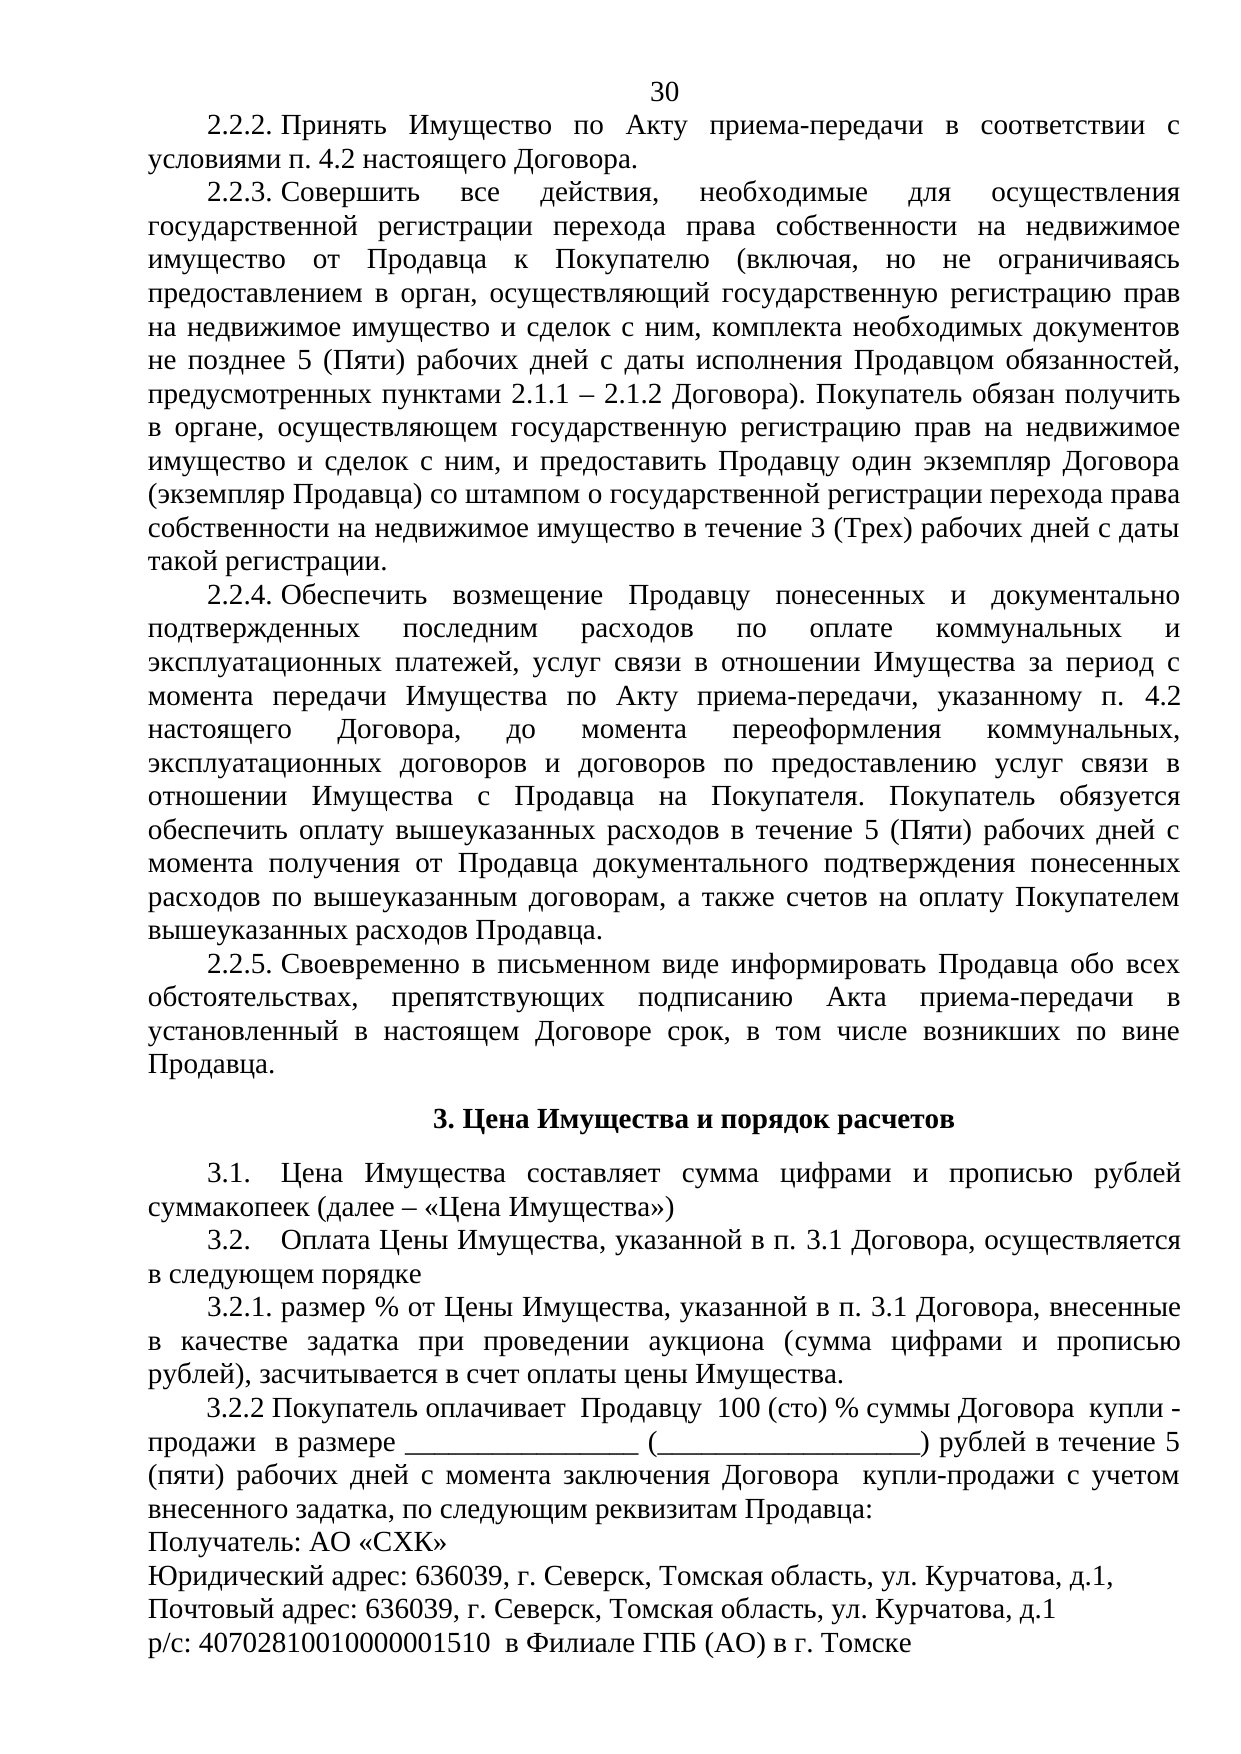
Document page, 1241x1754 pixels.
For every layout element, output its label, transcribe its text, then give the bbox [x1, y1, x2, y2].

text Получатель: АО «СХК» [148, 1524, 1181, 1558]
text 3.2.2 Покупатель оплачивает Продавцу 100 (сто) % суммы Договора купли - продажи в размере ________________ (__________________) рублей в течение 5 (пяти) рабочих дней с момента заключения Договора купли-продажи с учетом внесенного задатка, по следующим реквизитам Продавца: [148, 1390, 1181, 1524]
text Почтовый адрес: 636039, г. Северск, Томская область, ул. Курчатова, д.1 [148, 1591, 1181, 1625]
list от Цены Имущества, указанной в п. Договора, внесенные в качестве задатка при проведении аукциона ( рублей), засчитывается в счет оплаты цены Имущества. [148, 1289, 1181, 1390]
list Своевременно в письменном виде информировать Продавца обо всех обстоятельствах, препятствующих подписанию Акта приема-передачи в установленный в настоящем Договоре срок, в том числе возникших по вине Продавца. [148, 946, 1181, 1080]
text р/с: 40702810010000001510 в Филиале ГПБ (АО) в г. Томске [148, 1625, 1181, 1658]
text Юридический адрес: 636039, г. Северск, Томская область, ул. Курчатова, д.1, [148, 1558, 1181, 1591]
list Цена Имущества и порядок расчетов [148, 1101, 1181, 1134]
list Совершить все действия, необходимые для осуществления государственной регистрации перехода права собственности на недвижимое имущество от Продавца к Покупателю (включая, но не ограничиваясь предоставлением в орган, осуществляющий государственную регистрацию прав на недвижимое имущество и сделок с ним, комплекта необходимых документов не позднее 5 (Пяти) рабочих дней с даты исполнения Продавцом обязанностей, предусмотренных пунктами 2.1.1 – 2.1.2 Договора). Покупатель обязан получить в органе, осуществляющем государственную регистрацию прав на недвижимое имущество и сделок с ним, и предоставить Продавцу один экземпляр Договора (экземпляр Продавца) со штампом о государственной регистрации перехода права собственности на недвижимое имущество в течение 3 (Трех) рабочих дней с даты такой регистрации. [148, 174, 1181, 577]
list Цена Имущества составляет рублей копеек (далее – «Цена Имущества») [148, 1155, 1181, 1222]
